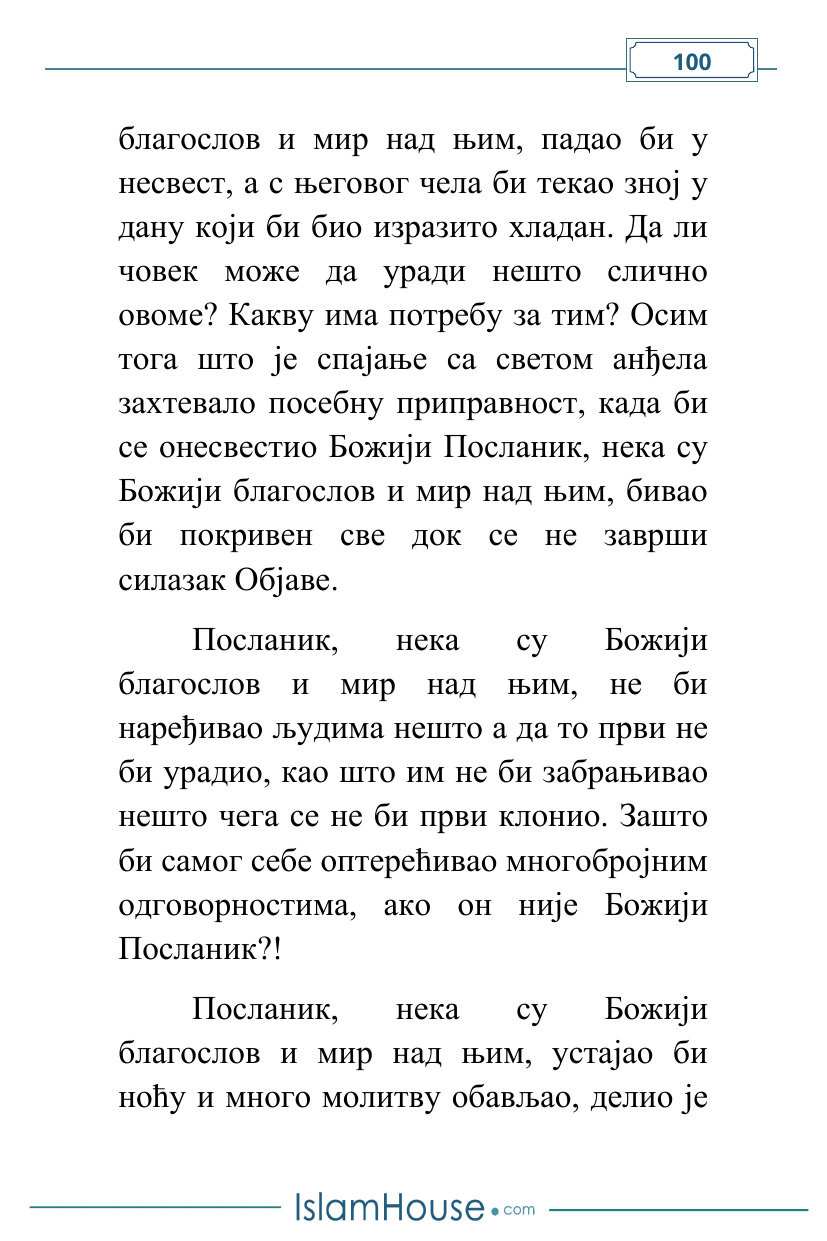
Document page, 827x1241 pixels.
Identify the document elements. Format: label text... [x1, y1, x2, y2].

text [118, 118, 709, 597]
text Посланик, нека су Божији благослов и мир над њим, не би наређивао људима нешто а да то први не би урадио, као што им не би забрањивао нешто чега се не би први клонио. Зашто би самог себе оптерећивао многобројним одговорностима, ако он није Божији Посланик?! [118, 619, 709, 966]
picture [22, 1186, 282, 1224]
picture [288, 1187, 809, 1228]
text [118, 989, 709, 1115]
